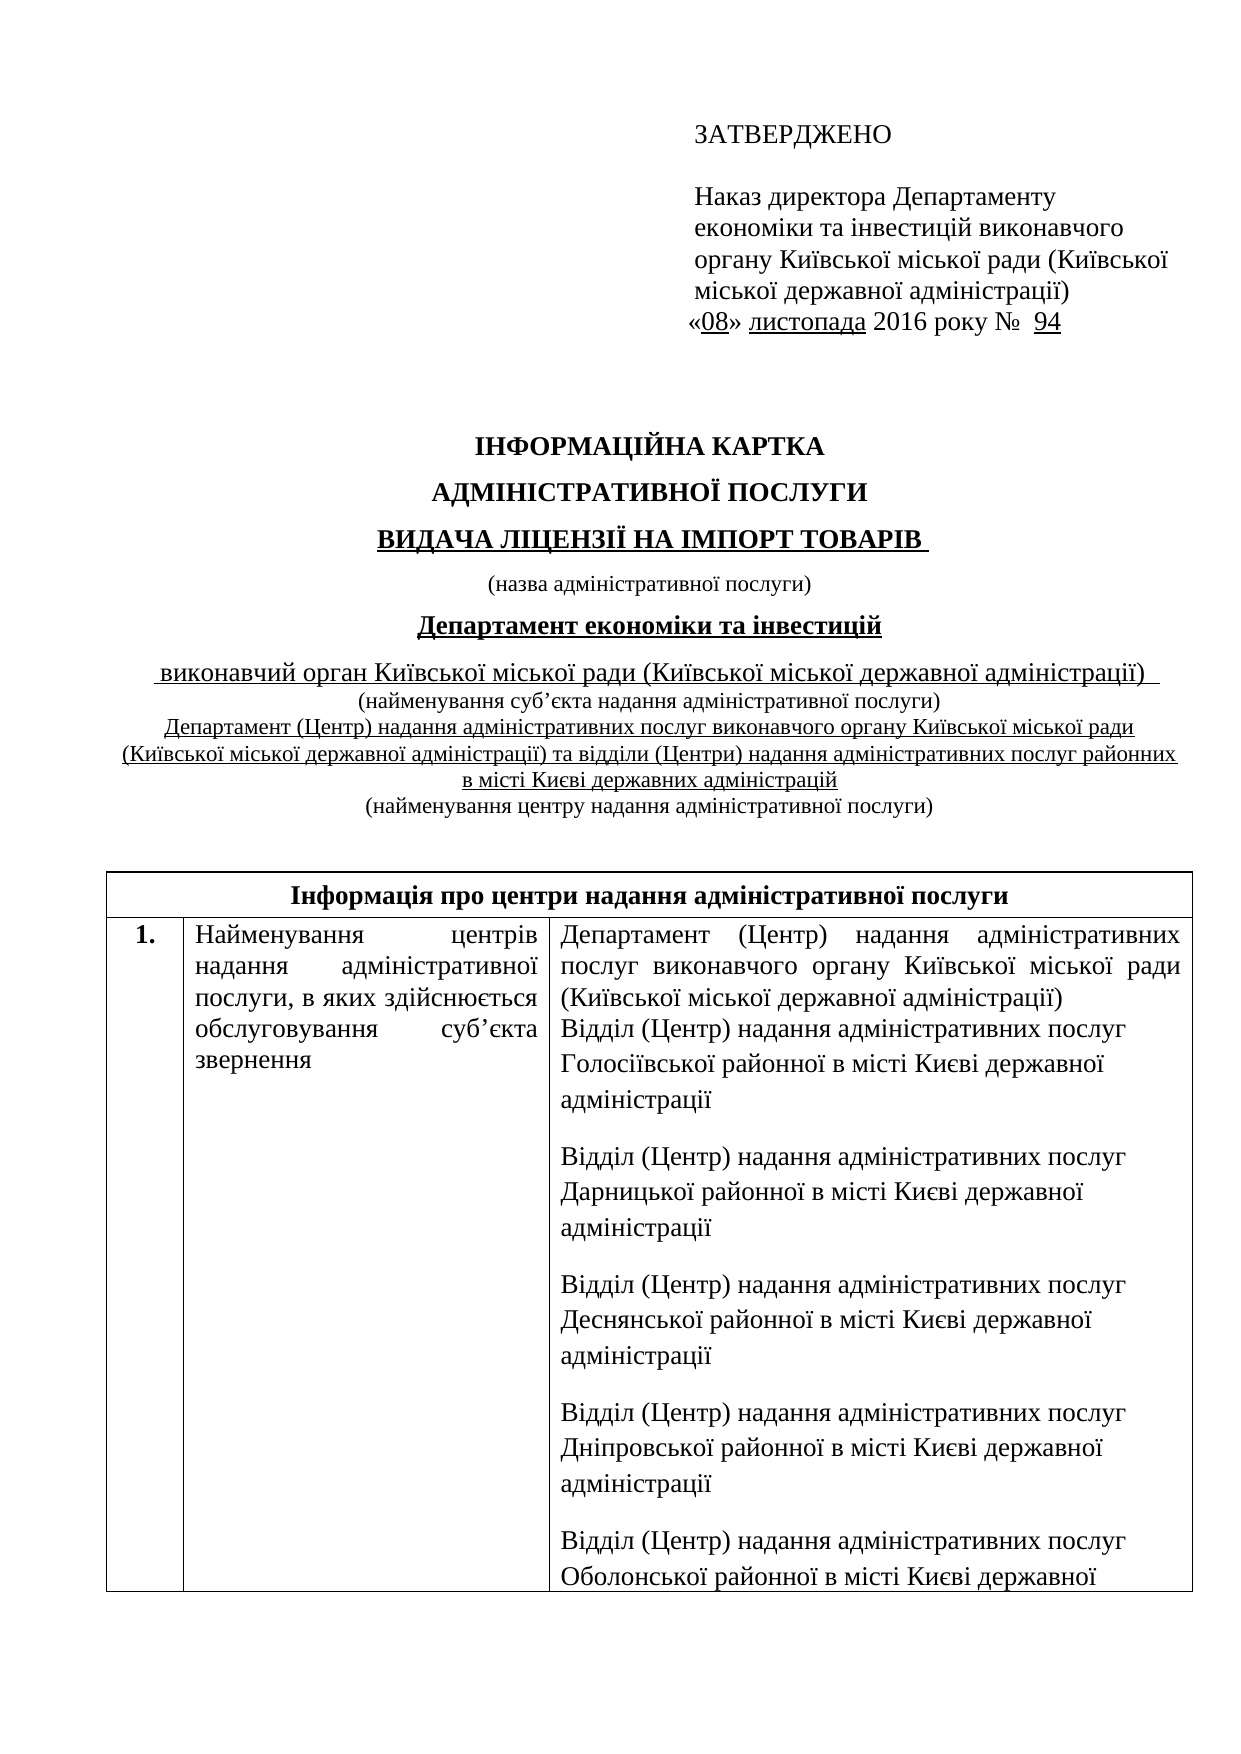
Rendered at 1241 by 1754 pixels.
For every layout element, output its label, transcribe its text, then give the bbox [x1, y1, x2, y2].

table_cell 1. [107, 918, 183, 1591]
text адміністративної послуги [118, 476, 1181, 507]
table_header Інформація про центри надання адміністративної послуги [107, 873, 1192, 917]
text ЗАТВЕРДЖЕНО [694, 118, 1181, 149]
text видача ліцензії на імпорт товарів [118, 523, 1181, 554]
text інформаційна картка [118, 429, 1181, 461]
text Наказ директора Департаменту економіки та інвестицій виконавчого органу Київської міської ради (Київської міської державної адміністрації) [694, 180, 1181, 305]
text (назва адміністративної послуги) [118, 569, 1181, 596]
text (найменування центру надання адміністративної послуги) [118, 792, 1181, 819]
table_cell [184, 918, 549, 1591]
text Департамент економіки та інвестицій [118, 609, 1181, 640]
text Департамент (Центр) надання адміністративних послуг виконавчого органу Київської міської ради (Київської міської державної адміністрації) та відділи (Центри) надання адміністративних послуг районних в місті Києві державних адміністрацій [118, 713, 1181, 792]
text виконавчий орган Київської міської ради (Київської міської державної адміністрації) [118, 656, 1181, 687]
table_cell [550, 918, 1192, 1591]
text «08» листопада 2016 року № 94 [487, 305, 1181, 336]
text (найменування суб’єкта надання адміністративної послуги) [118, 687, 1181, 713]
